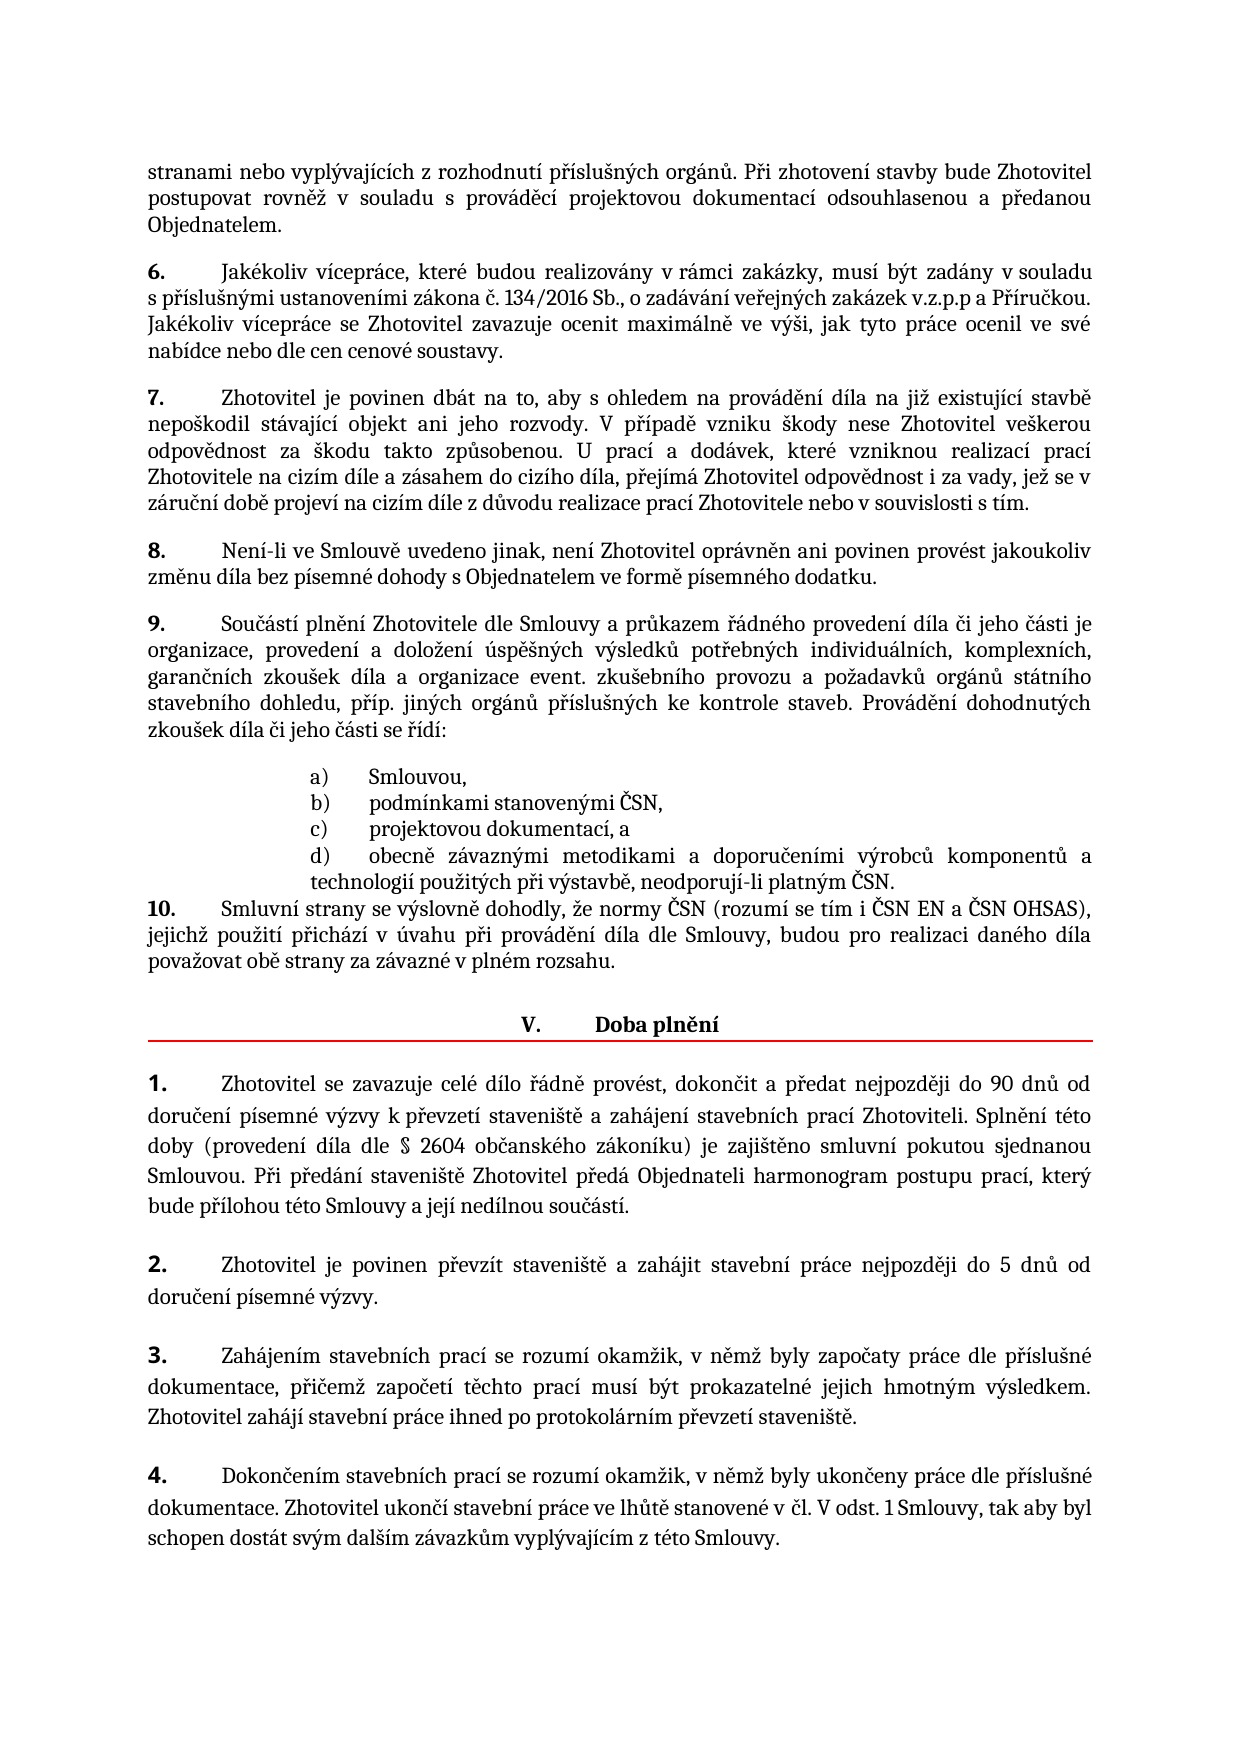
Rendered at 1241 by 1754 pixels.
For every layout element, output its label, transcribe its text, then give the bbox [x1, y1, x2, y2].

subtitle Zahájením stavebních prací se rozumí okamžik, v němž byly započaty práce dle příslušné dokumentace, přičemž započetí těchto prací musí být prokazatelné jejich hmotným výsledkem. Zhotovitel zahájí stavební práce ihned po protokolárním převzetí staveniště. [148, 1339, 1093, 1430]
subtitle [148, 159, 1093, 238]
subtitle Součástí plnění Zhotovitele dle Smlouvy a průkazem řádného provedení díla či jeho části je organizace, provedení a doložení úspěšných výsledků potřebných individuálních, komplexních, garančních zkoušek díla a organizace event. zkušebního provozu a požadavků orgánů státního stavebního dohledu, příp. jiných orgánů příslušných ke kontrole staveb. Provádění dohodnutých zkoušek díla či jeho části se řídí: [148, 611, 1093, 743]
subtitle Doba plnění [148, 1012, 1093, 1040]
subtitle Smlouvou, [310, 763, 1093, 790]
subtitle podmínkami stanovenými ČSN, [310, 790, 1093, 816]
subtitle Zhotovitel je povinen převzít staveniště a zahájit stavební práce nejpozději do 5 dnů od doručení písemné výzvy. [148, 1248, 1093, 1310]
subtitle Není-li ve Smlouvě uvedeno jinak, není Zhotovitel oprávněn ani povinen provést jakoukoliv změnu díla bez písemné dohody s Objednatelem ve formě písemného dodatku. [148, 537, 1093, 590]
subtitle Zhotovitel se zavazuje celé dílo řádně provést, dokončit a předat nejpozději do 90 dnů od doručení písemné výzvy k převzetí staveniště a zahájení stavebních prací Zhotoviteli. Splnění této doby (provedení díla dle § 2604 občanského zákoníku) je zajištěno smluvní pokutou sjednanou Smlouvou. Při předání staveniště Zhotovitel předá Objednateli harmonogram postupu prací, který bude přílohou této Smlouvy a její nedílnou součástí. [148, 1067, 1093, 1219]
subtitle obecně závaznými metodikami a doporučeními výrobců komponentů a technologií použitých při výstavbě, neodporují-li platným ČSN. [310, 843, 1093, 895]
subtitle Zhotovitel je povinen dbát na to, aby s ohledem na provádění díla na již existující stavbě nepoškodil stávající objekt ani jeho rozvody. V případě vzniku škody nese Zhotovitel veškerou odpovědnost za škodu takto způsobenou. U prací a dodávek, které vzniknou realizací prací Zhotovitele na cizím díle a zásahem do cizího díla, přejímá Zhotovitel odpovědnost i za vady, jež se v záruční době projeví na cizím díle z důvodu realizace prací Zhotovitele nebo v souvislosti s tím. [148, 385, 1093, 517]
subtitle Smluvní strany se výslovně dohodly, že normy ČSN (rozumí se tím i ČSN EN a ČSN OHSAS), jejichž použití přichází v úvahu při provádění díla dle Smlouvy, budou pro realizaci daného díla považovat obě strany za závazné v plném rozsahu. [148, 895, 1093, 974]
subtitle Jakékoliv vícepráce, které budou realizovány v rámci zakázky, musí být zadány v souladu s příslušnými ustanoveními zákona č. 134/2016 Sb., o zadávání veřejných zakázek v.z.p.p a Příručkou. Jakékoliv vícepráce se Zhotovitel zavazuje ocenit maximálně ve výši, jak tyto práce ocenil ve své nabídce nebo dle cen cenové soustavy. [148, 258, 1093, 364]
subtitle projektovou dokumentací, a [310, 816, 1093, 843]
subtitle Dokončením stavebních prací se rozumí okamžik, v němž byly ukončeny práce dle příslušné dokumentace. Zhotovitel ukončí stavební práce ve lhůtě stanovené v čl. V odst. 1 Smlouvy, tak aby byl schopen dostát svým dalším závazkům vyplývajícím z této Smlouvy. [148, 1459, 1093, 1551]
